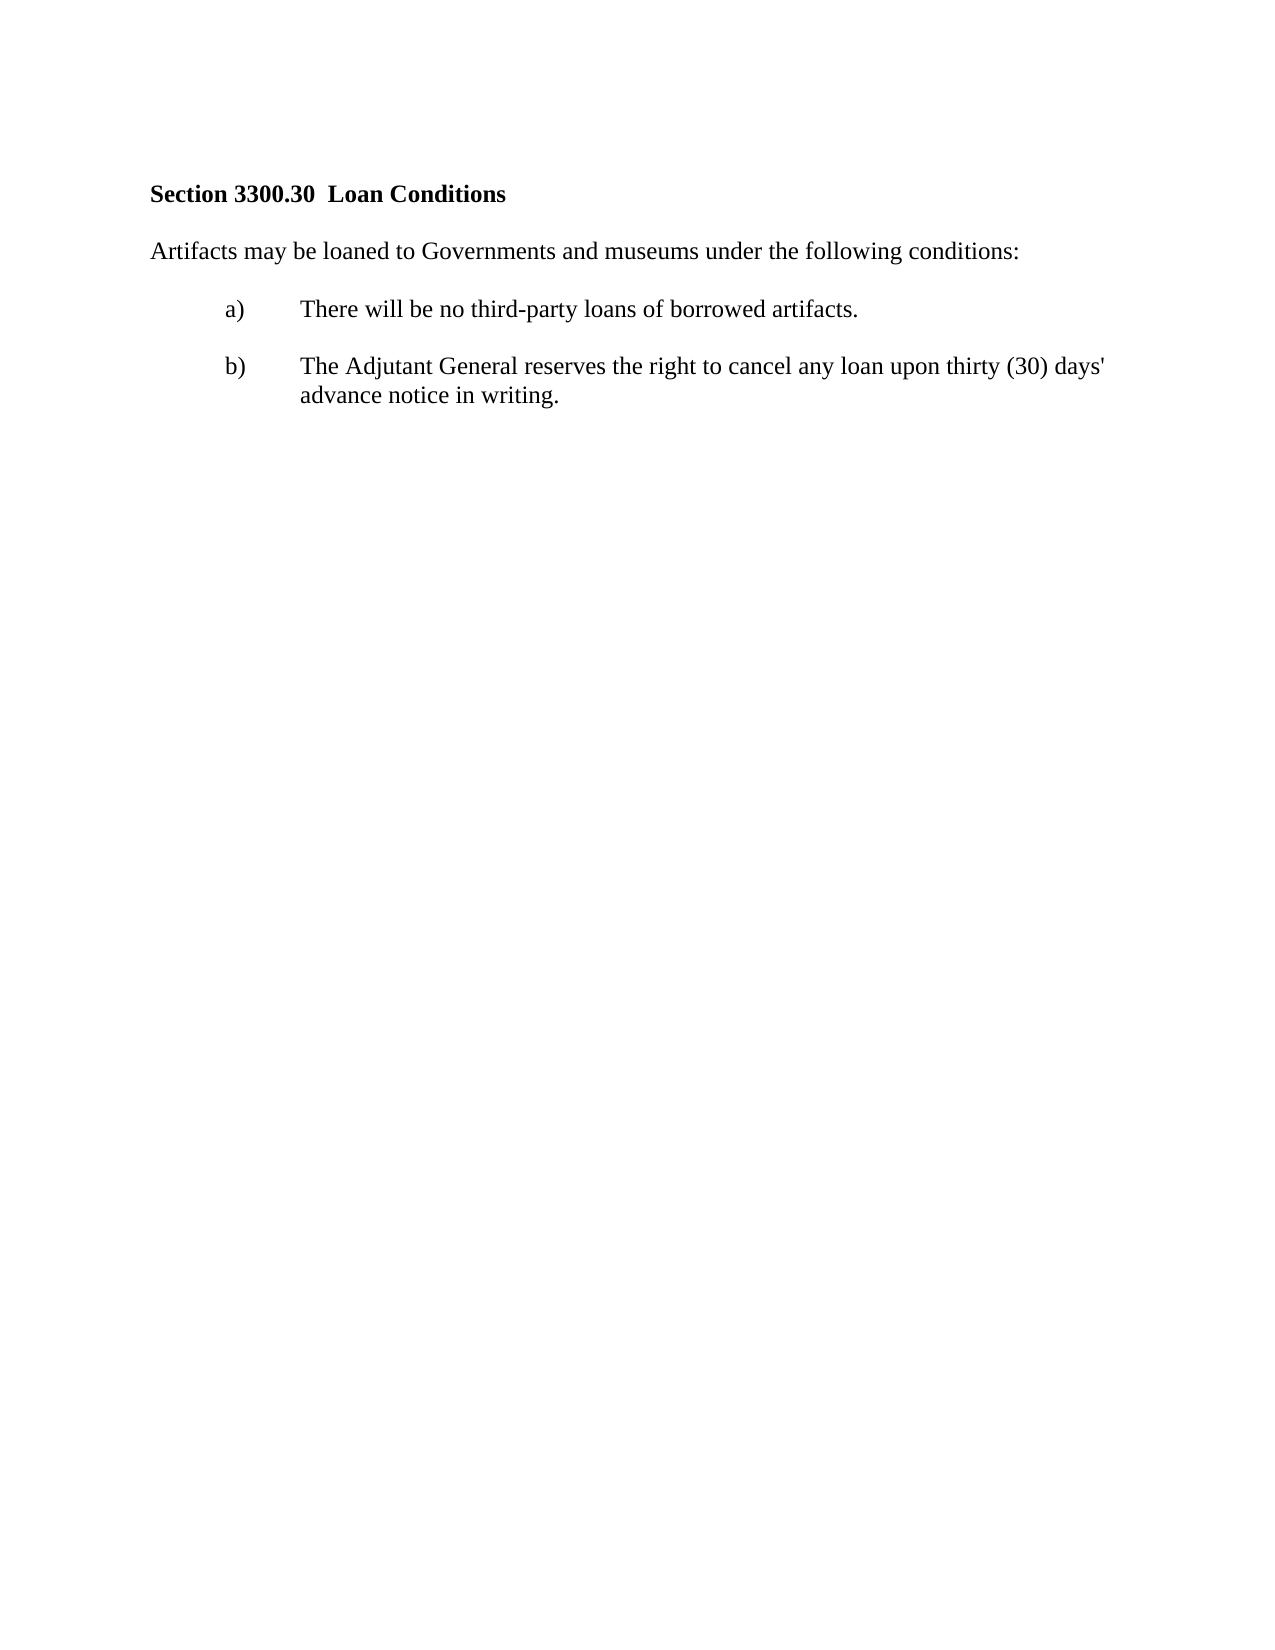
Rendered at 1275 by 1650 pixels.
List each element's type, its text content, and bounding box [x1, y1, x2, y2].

text b) The Adjutant General reserves the right to cancel any loan upon thirty (30) days' advance notice in writing. [225, 351, 1125, 409]
text Artifacts may be loaned to Governments and museums under the following conditions: [150, 236, 1125, 265]
text Section 3300.30 Loan Conditions [150, 179, 1125, 207]
text a) There will be no third-party loans of borrowed artifacts. [225, 294, 1125, 322]
